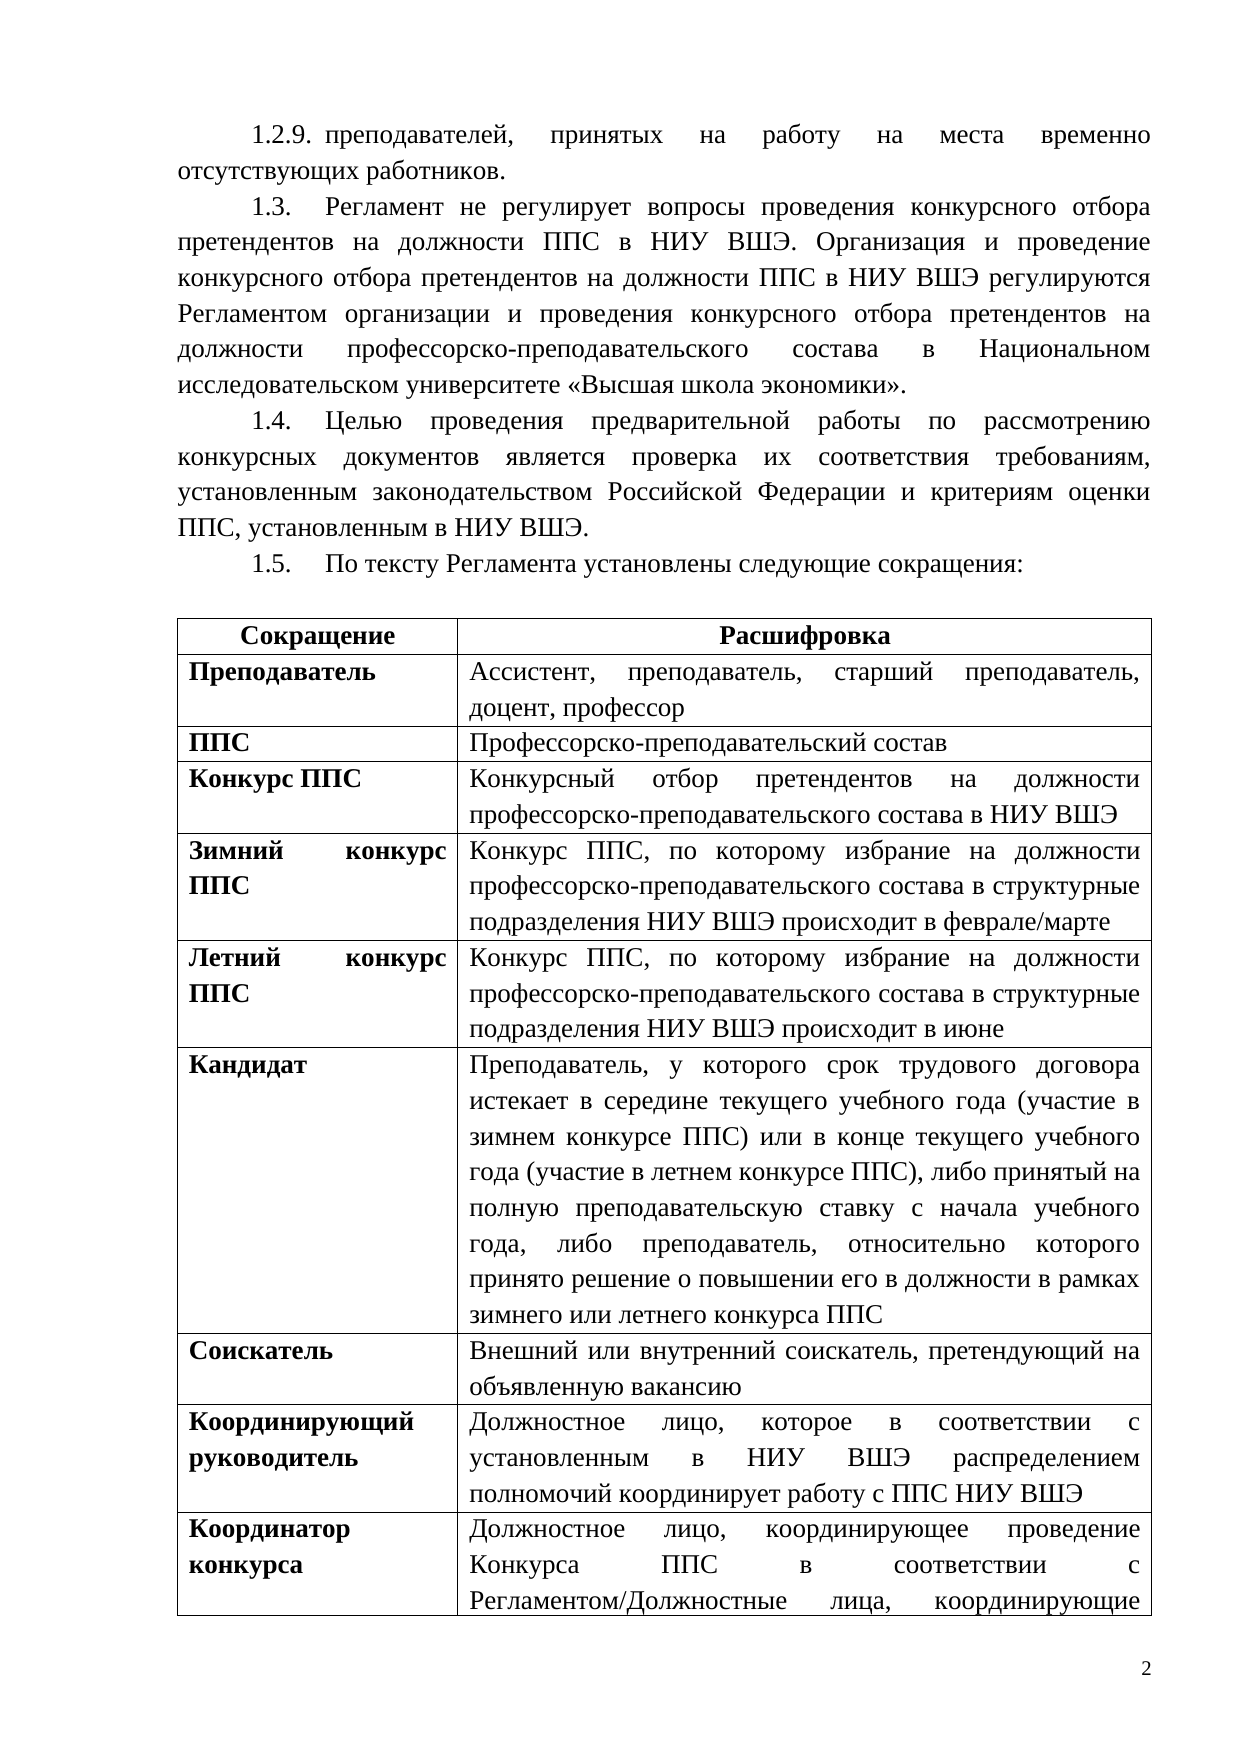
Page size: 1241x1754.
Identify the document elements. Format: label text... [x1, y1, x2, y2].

list Целью проведения предварительной работы по рассмотрению конкурсных документов является проверка их соответствия требованиям, установленным законодательством Российской Федерации и критериям оценки ППС, установленным в НИУ ВШЭ. [177, 404, 1152, 542]
table_header Сокращение [178, 619, 457, 654]
table_cell Зимний конкурс ППС [178, 834, 457, 940]
table_cell Соискатель [178, 1334, 457, 1404]
table_cell Конкурс ППС, по которому избрание на должности профессорско-преподавательского состава в структурные подразделения НИУ ВШЭ происходит в июне [458, 941, 1151, 1047]
table_cell Преподаватель, у которого срок трудового договора истекает в середине текущего учебного года (участие в зимнем конкурсе ППС) или в конце текущего учебного года (участие в летнем конкурсе ППС), либо принятый на полную преподавательскую ставку с начала учебного года, либо преподаватель, относительно которого принято решение о повышении его в должности в рамках зимнего или летнего конкурса ППС [458, 1048, 1151, 1333]
list Регламент не регулирует вопросы проведения конкурсного отбора претендентов на должности ППС в НИУ ВШЭ. Организация и проведение конкурсного отбора претендентов на должности ППС в НИУ ВШЭ регулируются Регламентом организации и проведения конкурсного отбора претендентов на должности профессорско-преподавательского состава в Национальном исследовательском университете «Высшая школа экономики». [177, 189, 1152, 399]
list По тексту Регламента установлены следующие сокращения: [177, 547, 1152, 578]
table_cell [178, 1513, 457, 1615]
table_cell Координирующий руководитель [178, 1405, 457, 1512]
table_cell ППС [178, 727, 457, 761]
list преподавателей, принятых на работу на места временно отсутствующих работников. [177, 118, 1152, 185]
table_cell Должностное лицо, которое в соответствии с установленным в НИУ ВШЭ распределением полномочий координирует работу с ППС НИУ ВШЭ [458, 1405, 1151, 1512]
table_cell Летний конкурс ППС [178, 941, 457, 1047]
table_cell Профессорско-преподавательский состав [458, 727, 1151, 761]
table_cell Конкурс ППС [178, 762, 457, 833]
table_cell Внешний или внутренний соискатель, претендующий на объявленную вакансию [458, 1334, 1151, 1404]
table_header Расшифровка [458, 619, 1151, 654]
table_cell Кандидат [178, 1048, 457, 1333]
table_cell Ассистент, преподаватель, старший преподаватель, доцент, профессор [458, 655, 1151, 726]
table_cell Преподаватель [178, 655, 457, 726]
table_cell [458, 1513, 1151, 1615]
table_cell Конкурсный отбор претендентов на должности профессорско-преподавательского состава в НИУ ВШЭ [458, 762, 1151, 833]
table_cell Конкурс ППС, по которому избрание на должности профессорско-преподавательского состава в структурные подразделения НИУ ВШЭ происходит в феврале/марте [458, 834, 1151, 940]
